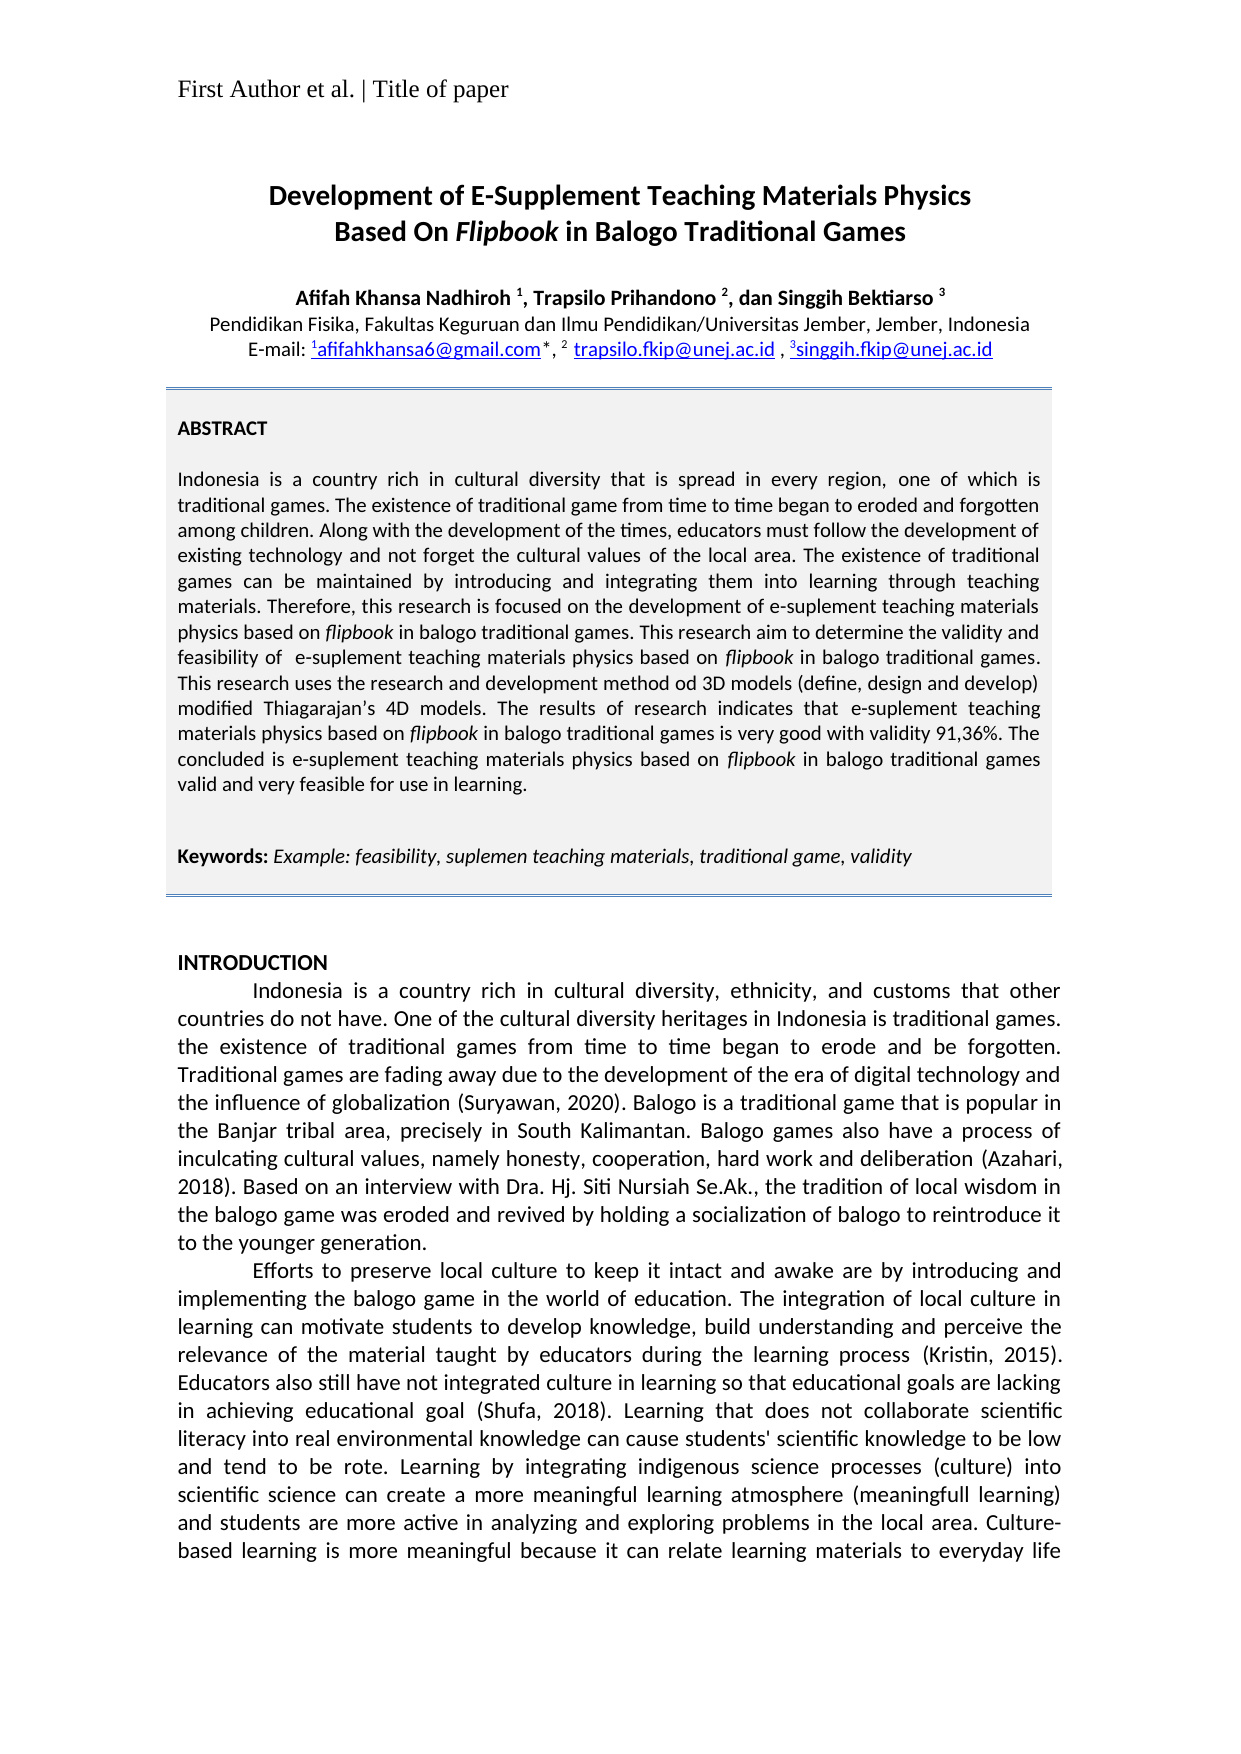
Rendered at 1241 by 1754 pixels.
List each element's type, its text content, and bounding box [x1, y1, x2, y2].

list Indonesia is a country rich in cultural diversity, ethnicity, and customs that other countries do not have. One of the cultural diversity heritages in Indonesia is traditional games. the existence of traditional games from time to time began to erode and be forgotten. Traditional games are fading away due to the development of the era of digital technology and the influence of globalization (Suryawan, 2020). Balogo is a traditional game that is popular in the Banjar tribal area, precisely in South Kalimantan. Balogo games also have a process of inculcating cultural values, namely honesty, cooperation, hard work and deliberation (Azahari, 2018). Based on an interview with Dra. Hj. Siti Nursiah Se.Ak., the tradition of local wisdom in the balogo game was eroded and revived by holding a socialization of balogo to reintroduce it to the younger generation. [177, 976, 1063, 1256]
text Pendidikan Fisika, Fakultas Keguruan dan Ilmu Pendidikan/Universitas Jember, Jember, Indonesia [177, 311, 1063, 336]
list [177, 1256, 1063, 1564]
text Afifah Khansa Nadhiroh 1, Trapsilo Prihandono 2, dan Singgih Bektiarso 3 [177, 284, 1063, 311]
text INTRODUCTION [177, 948, 1063, 976]
text E-mail: 1afifahkhansa6@gmail.com*, 2 trapsilo.fkip@unej.ac.id , 3singgih.fkip@unej.ac.id [177, 336, 1063, 362]
text Development of E-Supplement Teaching Materials Physics [177, 177, 1063, 213]
table_header ABSTRACT Indonesia is a country rich in cultural diversity that is spread in every region, one of which is traditional games. The existence of traditional game from time to time began to eroded and forgotten among children. Along with the development of the times, educators must follow the development of existing technology and not forget the cultural values ​​of the local area. The existence of traditional games can be maintained by introducing and integrating them into learning through teaching materials. Therefore, this research is focused on the development of e-suplement teaching materials physics based on flipbook in balogo traditional games. This research aim to determine the validity and feasibility of e-suplement teaching materials physics based on flipbook in balogo traditional games. This research uses the research and development method od 3D models (define, design and develop) modified Thiagarajan’s 4D models. The results of research indicates that e-suplement teaching materials physics based on flipbook in balogo traditional games is very good with validity 91,36%. The concluded is e-suplement teaching materials physics based on flipbook in balogo traditional games valid and very feasible for use in learning. Keywords: Example: feasibility, suplemen teaching materials, traditional game, validity [166, 390, 1052, 894]
text Based On Flipbook in Balogo Traditional Games [177, 213, 1063, 248]
